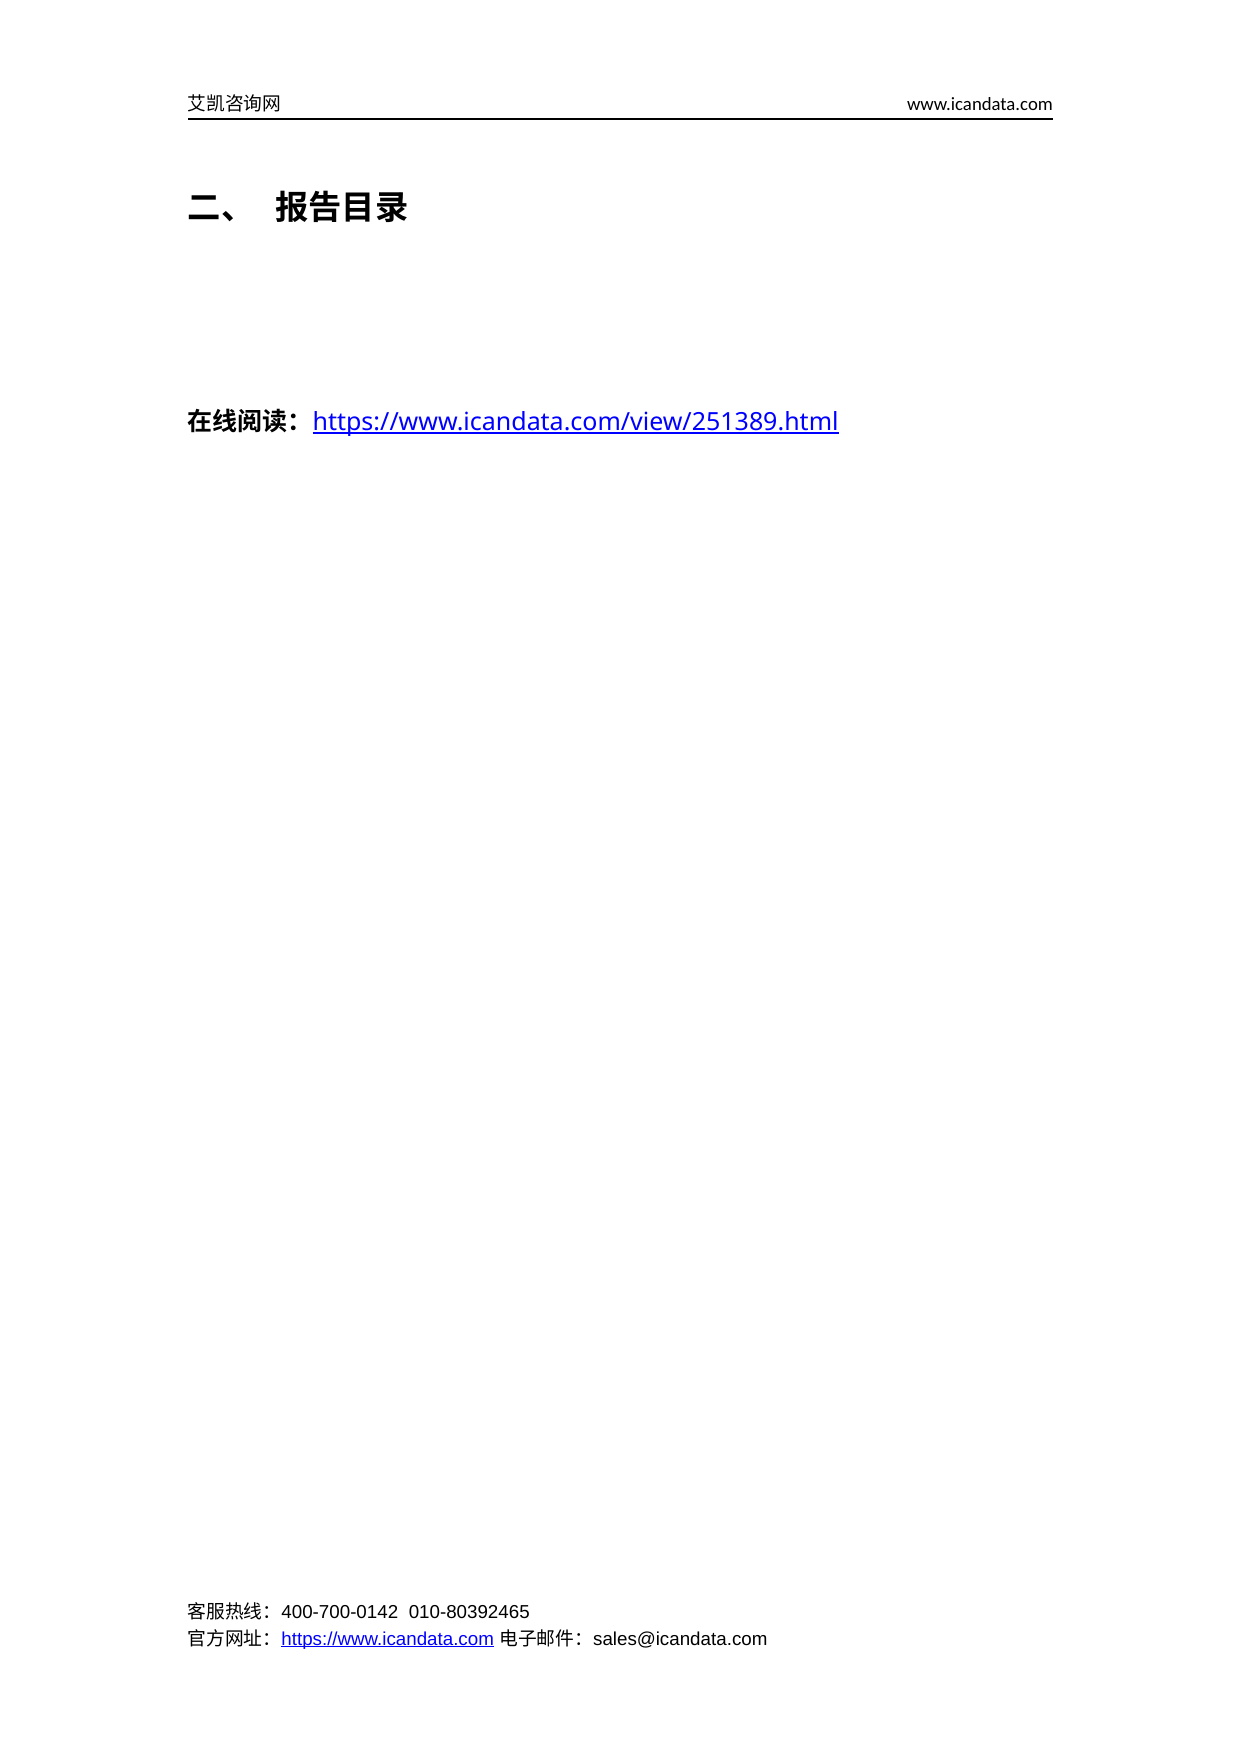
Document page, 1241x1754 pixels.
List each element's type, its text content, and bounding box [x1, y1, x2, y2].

subtitle 报告目录 [187, 172, 1053, 237]
text 在线阅读：https://www.icandata.com/view/251389.html [187, 387, 1053, 452]
